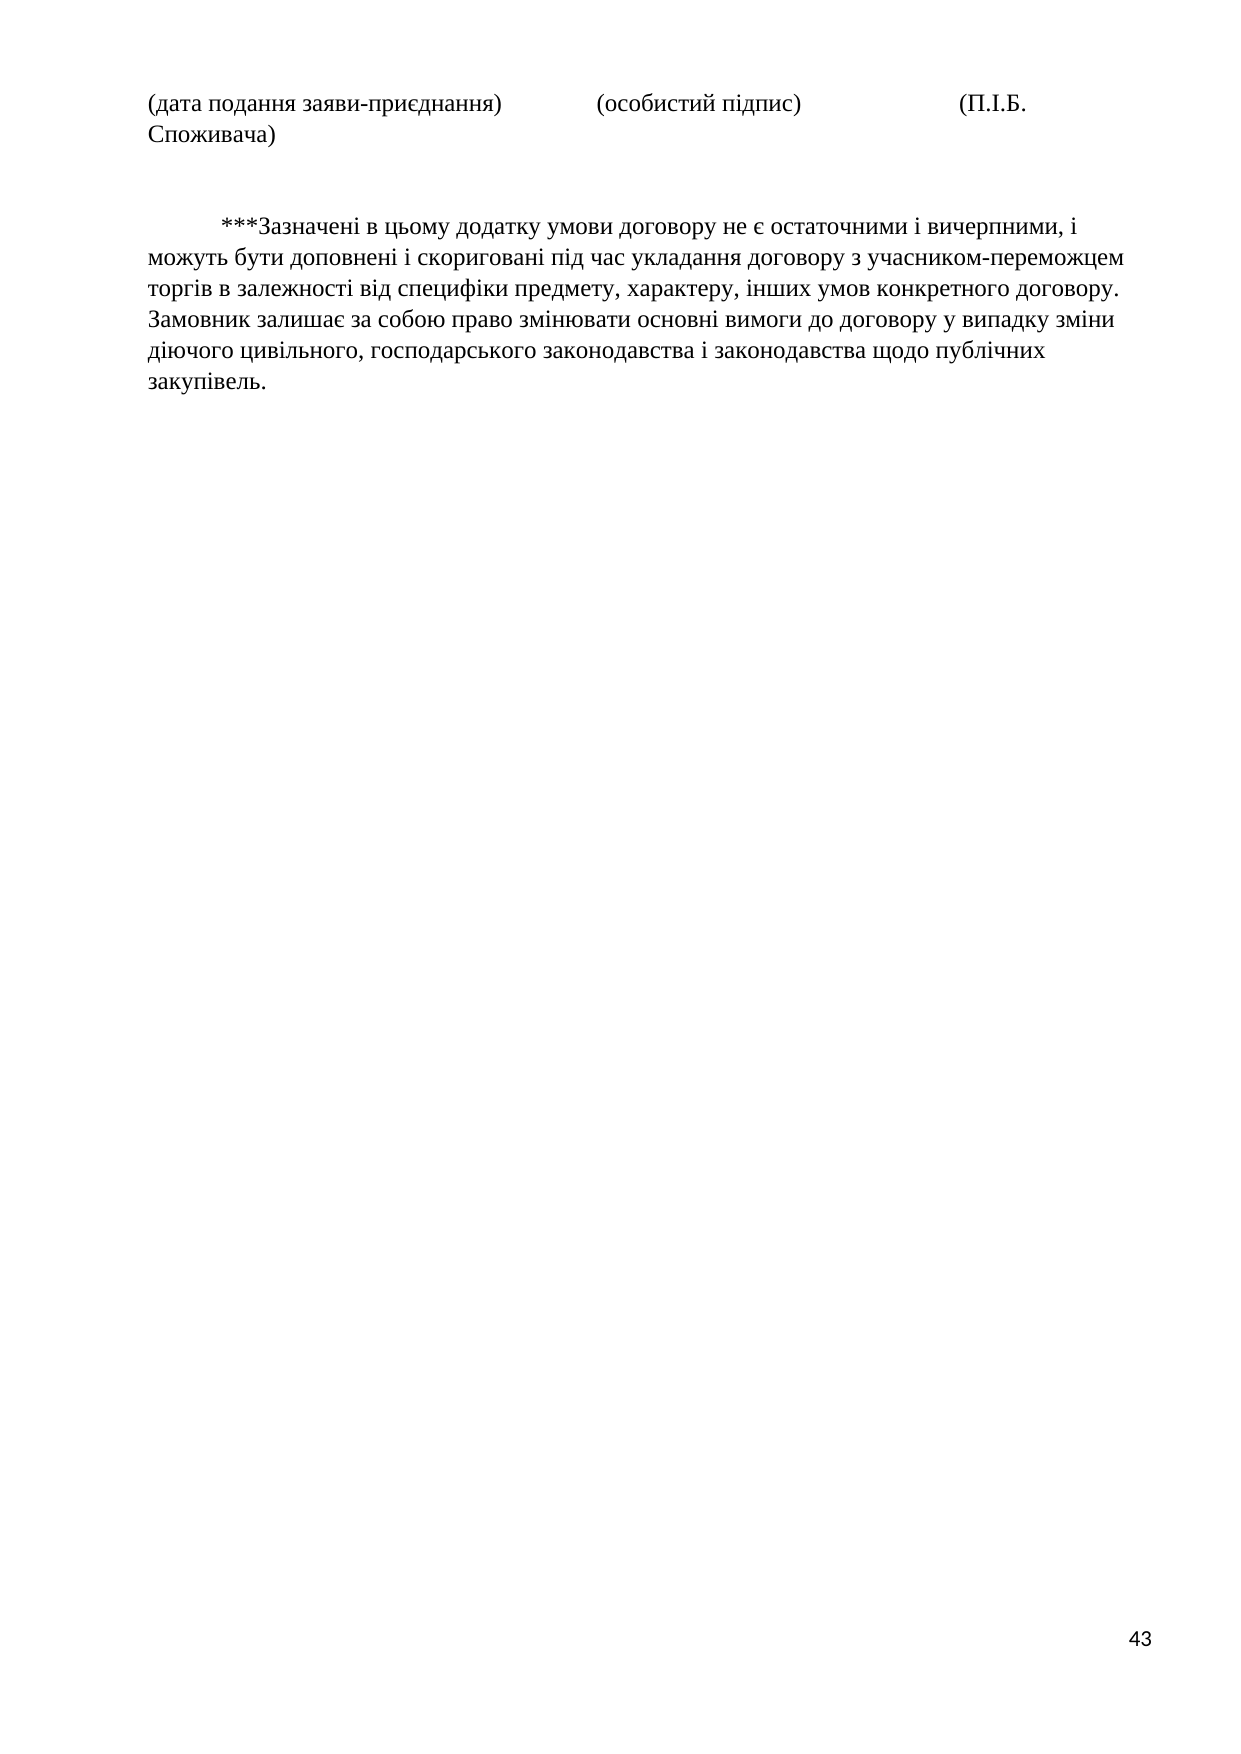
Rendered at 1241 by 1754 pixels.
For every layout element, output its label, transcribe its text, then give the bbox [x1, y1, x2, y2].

text (дата подання заяви-приєднання) (особистий підпис) (П.І.Б. Споживача) [148, 88, 1152, 148]
text ***Зазначені в цьому додатку умови договору не є остаточними і вичерпними, і можуть бути доповнені і скориговані під час укладання договору з учасником-переможцем торгів в залежності від специфіки предмету, характеру, інших умов конкретного договору. Замовник залишає за собою право змінювати основні вимоги до договору у випадку зміни діючого цивільного, господарського законодавства і законодавства щодо публічних закупівель. [148, 211, 1152, 395]
